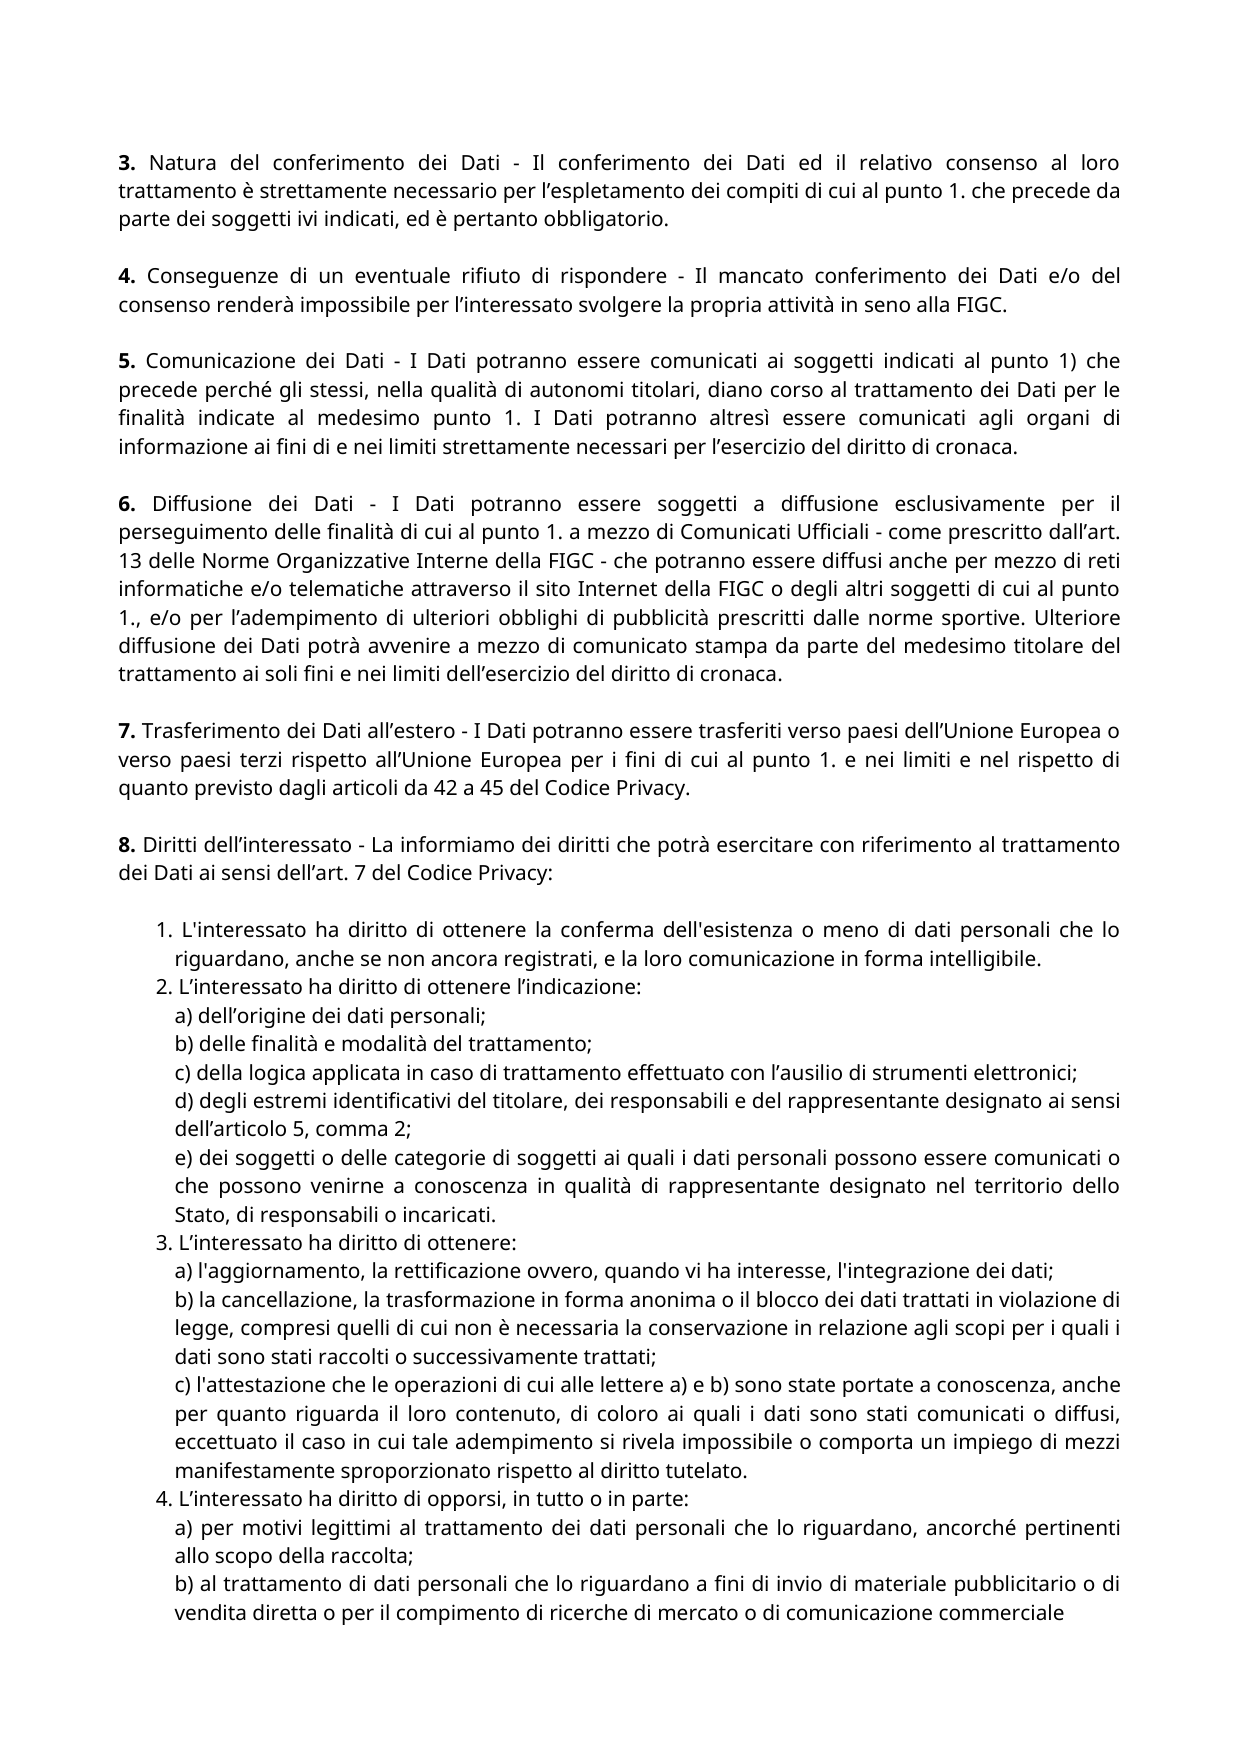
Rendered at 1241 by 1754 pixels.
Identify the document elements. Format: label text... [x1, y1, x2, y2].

text b) la cancellazione, la trasformazione in forma anonima o il blocco dei dati trattati in violazione di legge, compresi quelli di cui non è necessaria la conservazione in relazione agli scopi per i quali i dati sono stati raccolti o successivamente trattati; [174, 1285, 1122, 1370]
text 2. L’interessato ha diritto di ottenere l’indicazione: [156, 972, 1122, 1001]
text 3. Natura del conferimento dei Dati - Il conferimento dei Dati ed il relativo consenso al loro trattamento è strettamente necessario per l’espletamento dei compiti di cui al punto 1. che precede da parte dei soggetti ivi indicati, ed è pertanto obbligatorio. [118, 148, 1122, 233]
text 4. Conseguenze di un eventuale rifiuto di rispondere - Il mancato conferimento dei Dati e/o del consenso renderà impossibile per l’interessato svolgere la propria attività in seno alla FIGC. [118, 261, 1122, 318]
text a) l'aggiornamento, la rettificazione ovvero, quando vi ha interesse, l'integrazione dei dati; [174, 1257, 1122, 1285]
text 1. L'interessato ha diritto di ottenere la conferma dell'esistenza o meno di dati personali che lo riguardano, anche se non ancora registrati, e la loro comunicazione in forma intelligibile. [156, 915, 1122, 972]
text 4. L’interessato ha diritto di opporsi, in tutto o in parte: [156, 1484, 1122, 1513]
text 7. Trasferimento dei Dati all’estero - I Dati potranno essere trasferiti verso paesi dell’Unione Europea o verso paesi terzi rispetto all’Unione Europea per i fini di cui al punto 1. e nei limiti e nel rispetto di quanto previsto dagli articoli da 42 a 45 del Codice Privacy. [118, 716, 1122, 802]
text e) dei soggetti o delle categorie di soggetti ai quali i dati personali possono essere comunicati o che possono venirne a conoscenza in qualità di rappresentante designato nel territorio dello Stato, di responsabili o incaricati. [174, 1143, 1122, 1228]
text d) degli estremi identificativi del titolare, dei responsabili e del rappresentante designato ai sensi dell’articolo 5, comma 2; [174, 1086, 1122, 1143]
text 6. Diffusione dei Dati - I Dati potranno essere soggetti a diffusione esclusivamente per il perseguimento delle finalità di cui al punto 1. a mezzo di Comunicati Ufficiali - come prescritto dall’art. 13 delle Norme Organizzative Interne della FIGC - che potranno essere diffusi anche per mezzo di reti informatiche e/o telematiche attraverso il sito Internet della FIGC o degli altri soggetti di cui al punto 1., e/o per l’adempimento di ulteriori obblighi di pubblicità prescritti dalle norme sportive. Ulteriore diffusione dei Dati potrà avvenire a mezzo di comunicato stampa da parte del medesimo titolare del trattamento ai soli fini e nei limiti dell’esercizio del diritto di cronaca. [118, 489, 1122, 688]
text a) dell’origine dei dati personali; [174, 1001, 1122, 1029]
text 3. L’interessato ha diritto di ottenere: [156, 1228, 1122, 1257]
text c) l'attestazione che le operazioni di cui alle lettere a) e b) sono state portate a conoscenza, anche per quanto riguarda il loro contenuto, di coloro ai quali i dati sono stati comunicati o diffusi, eccettuato il caso in cui tale adempimento si rivela impossibile o comporta un impiego di mezzi manifestamente sproporzionato rispetto al diritto tutelato. [174, 1370, 1122, 1484]
text b) delle finalità e modalità del trattamento; [174, 1029, 1122, 1058]
text b) al trattamento di dati personali che lo riguardano a fini di invio di materiale pubblicitario o di vendita diretta o per il compimento di ricerche di mercato o di comunicazione commerciale [174, 1569, 1122, 1626]
text 8. Diritti dell’interessato - La informiamo dei diritti che potrà esercitare con riferimento al trattamento dei Dati ai sensi dell’art. 7 del Codice Privacy: [118, 830, 1122, 887]
text 5. Comunicazione dei Dati - I Dati potranno essere comunicati ai soggetti indicati al punto 1) che precede perché gli stessi, nella qualità di autonomi titolari, diano corso al trattamento dei Dati per le finalità indicate al medesimo punto 1. I Dati potranno altresì essere comunicati agli organi di informazione ai fini di e nei limiti strettamente necessari per l’esercizio del diritto di cronaca. [118, 347, 1122, 460]
text a) per motivi legittimi al trattamento dei dati personali che lo riguardano, ancorché pertinenti allo scopo della raccolta; [174, 1513, 1122, 1569]
text c) della logica applicata in caso di trattamento effettuato con l’ausilio di strumenti elettronici; [174, 1058, 1122, 1086]
